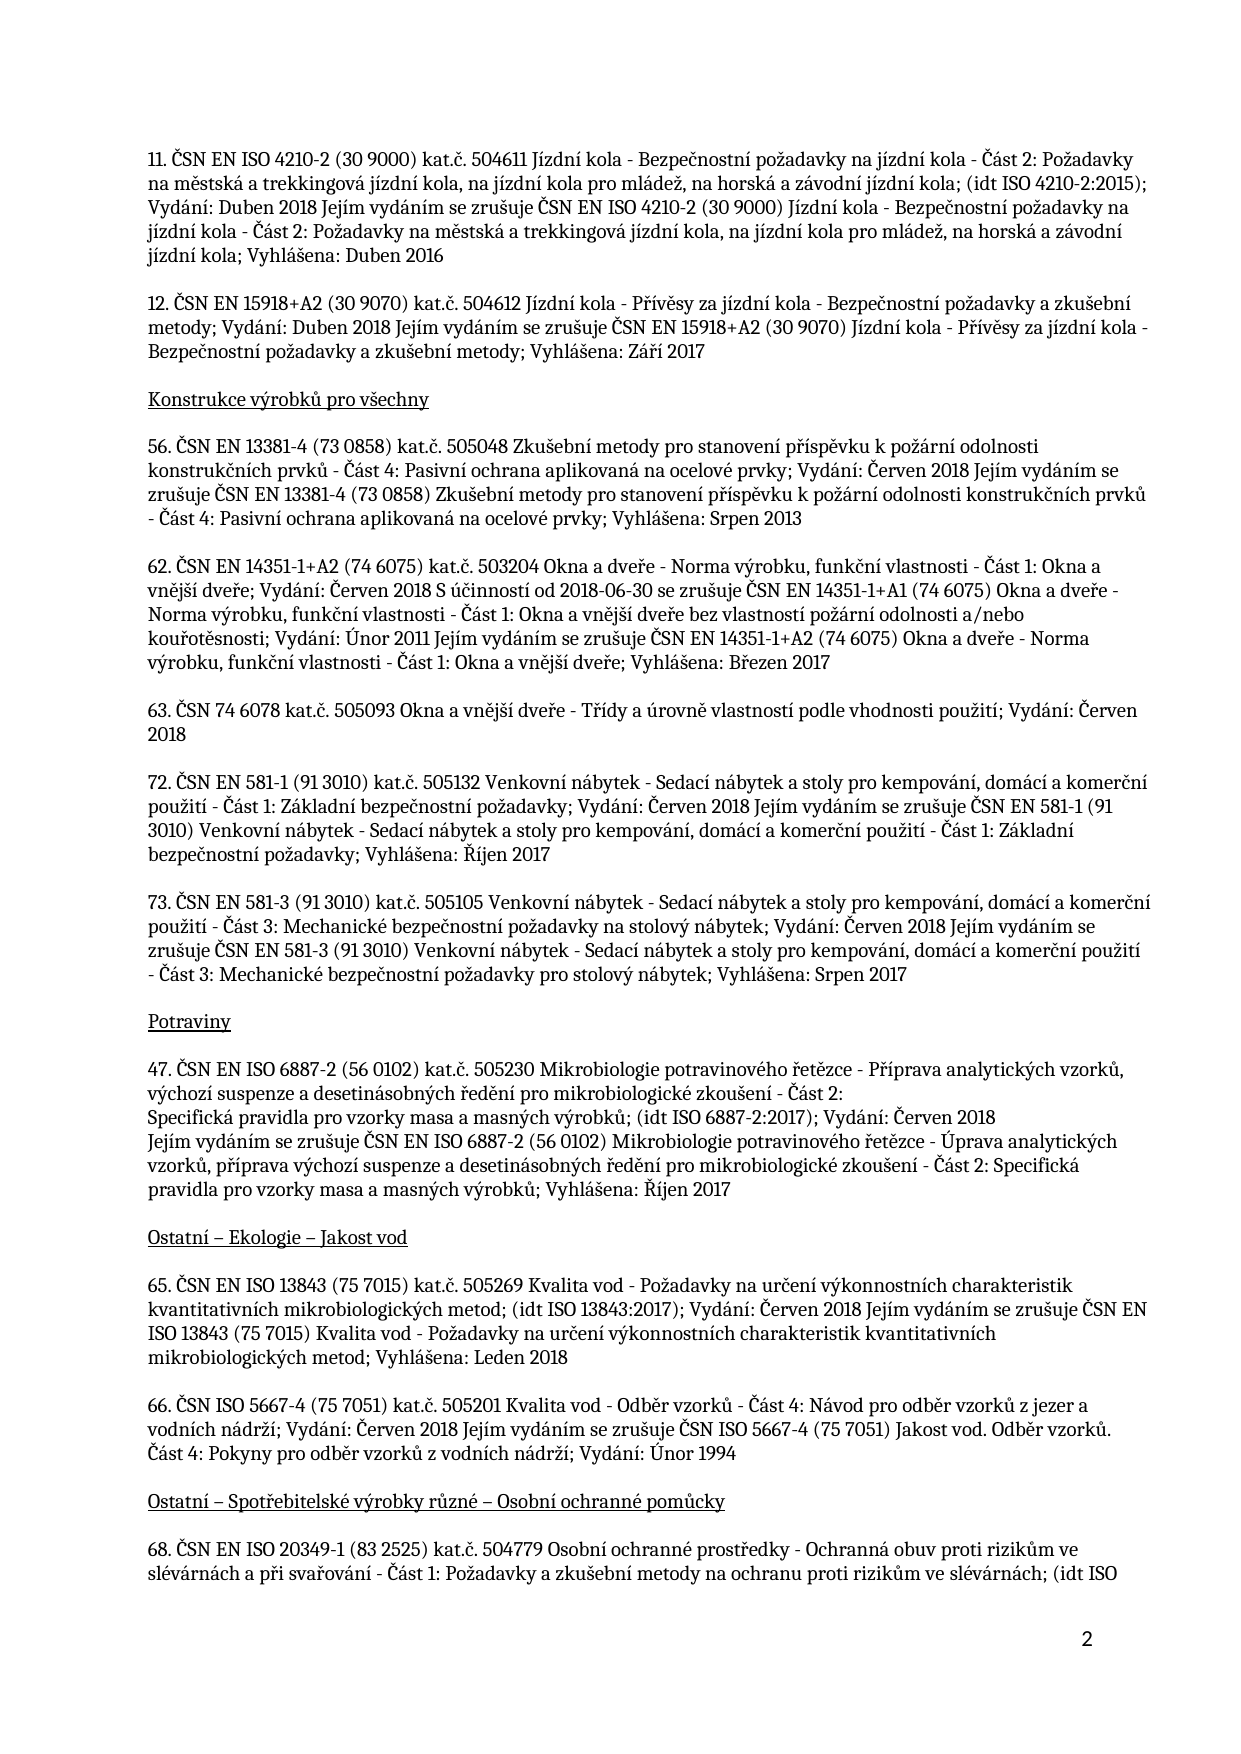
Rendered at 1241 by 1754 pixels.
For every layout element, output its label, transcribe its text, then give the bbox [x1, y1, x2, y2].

text 11. ČSN EN ISO 4210-2 (30 9000) kat.č. 504611 Jízdní kola - Bezpečnostní požadavky na jízdní kola - Část 2: Požadavky na městská a trekkingová jízdní kola, na jízdní kola pro mládež, na horská a závodní jízdní kola; (idt ISO 4210-2:2015); Vydání: Duben 2018 Jejím vydáním se zrušuje ČSN EN ISO 4210-2 (30 9000) Jízdní kola - Bezpečnostní požadavky na jízdní kola - Část 2: Požadavky na městská a trekkingová jízdní kola, na jízdní kola pro mládež, na horská a závodní jízdní kola; Vyhlášena: Duben 2016 [148, 148, 1152, 267]
text 65. ČSN EN ISO 13843 (75 7015) kat.č. 505269 Kvalita vod - Požadavky na určení výkonnostních charakteristik kvantitativních mikrobiologických metod; (idt ISO 13843:2017); Vydání: Červen 2018 Jejím vydáním se zrušuje ČSN EN ISO 13843 (75 7015) Kvalita vod - Požadavky na určení výkonnostních charakteristik kvantitativních mikrobiologických metod; Vyhlášena: Leden 2018 [148, 1274, 1152, 1369]
text Ostatní – Spotřebitelské výrobky různé – Osobní ochranné pomůcky [148, 1489, 1152, 1513]
text Konstrukce výrobků pro všechny [148, 387, 1152, 411]
text Jejím vydáním se zrušuje ČSN EN ISO 6887-2 (56 0102) Mikrobiologie potravinového řetězce - Úprava analytických vzorků, příprava výchozí suspenze a desetinásobných ředění pro mikrobiologické zkoušení - Část 2: Specifická pravidla pro vzorky masa a masných výrobků; Vyhlášena: Říjen 2017 [148, 1130, 1152, 1202]
text 66. ČSN ISO 5667-4 (75 7051) kat.č. 505201 Kvalita vod - Odběr vzorků - Část 4: Návod pro odběr vzorků z jezer a vodních nádrží; Vydání: Červen 2018 Jejím vydáním se zrušuje ČSN ISO 5667-4 (75 7051) Jakost vod. Odběr vzorků. Část 4: Pokyny pro odběr vzorků z vodních nádrží; Vydání: Únor 1994 [148, 1393, 1152, 1465]
text Specifická pravidla pro vzorky masa a masných výrobků; (idt ISO 6887-2:2017); Vydání: Červen 2018 [148, 1106, 1152, 1130]
text 63. ČSN 74 6078 kat.č. 505093 Okna a vnější dveře - Třídy a úrovně vlastností podle vhodnosti použití; Vydání: Červen 2018 [148, 699, 1152, 747]
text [148, 1537, 1152, 1585]
text 72. ČSN EN 581-1 (91 3010) kat.č. 505132 Venkovní nábytek - Sedací nábytek a stoly pro kempování, domácí a komerční použití - Část 1: Základní bezpečnostní požadavky; Vydání: Červen 2018 Jejím vydáním se zrušuje ČSN EN 581-1 (91 3010) Venkovní nábytek - Sedací nábytek a stoly pro kempování, domácí a komerční použití - Část 1: Základní bezpečnostní požadavky; Vyhlášena: Říjen 2017 [148, 771, 1152, 866]
text 56. ČSN EN 13381-4 (73 0858) kat.č. 505048 Zkušební metody pro stanovení příspěvku k požární odolnosti konstrukčních prvků - Část 4: Pasivní ochrana aplikovaná na ocelové prvky; Vydání: Červen 2018 Jejím vydáním se zrušuje ČSN EN 13381-4 (73 0858) Zkušební metody pro stanovení příspěvku k požární odolnosti konstrukčních prvků - Část 4: Pasivní ochrana aplikovaná na ocelové prvky; Vyhlášena: Srpen 2013 [148, 435, 1152, 531]
text Potraviny [148, 1010, 1152, 1034]
text Ostatní – Ekologie – Jakost vod [148, 1226, 1152, 1250]
text 73. ČSN EN 581-3 (91 3010) kat.č. 505105 Venkovní nábytek - Sedací nábytek a stoly pro kempování, domácí a komerční použití - Část 3: Mechanické bezpečnostní požadavky na stolový nábytek; Vydání: Červen 2018 Jejím vydáním se zrušuje ČSN EN 581-3 (91 3010) Venkovní nábytek - Sedací nábytek a stoly pro kempování, domácí a komerční použití - Část 3: Mechanické bezpečnostní požadavky pro stolový nábytek; Vyhlášena: Srpen 2017 [148, 890, 1152, 986]
text 62. ČSN EN 14351-1+A2 (74 6075) kat.č. 503204 Okna a dveře - Norma výrobku, funkční vlastnosti - Část 1: Okna a vnější dveře; Vydání: Červen 2018 S účinností od 2018-06-30 se zrušuje ČSN EN 14351-1+A1 (74 6075) Okna a dveře - Norma výrobku, funkční vlastnosti - Část 1: Okna a vnější dveře bez vlastností požární odolnosti a/nebo kouřotěsnosti; Vydání: Únor 2011 Jejím vydáním se zrušuje ČSN EN 14351-1+A2 (74 6075) Okna a dveře - Norma výrobku, funkční vlastnosti - Část 1: Okna a vnější dveře; Vyhlášena: Březen 2017 [148, 555, 1152, 675]
text 47. ČSN EN ISO 6887-2 (56 0102) kat.č. 505230 Mikrobiologie potravinového řetězce - Příprava analytických vzorků, výchozí suspenze a desetinásobných ředění pro mikrobiologické zkoušení - Část 2: [148, 1058, 1152, 1106]
text 12. ČSN EN 15918+A2 (30 9070) kat.č. 504612 Jízdní kola - Přívěsy za jízdní kola - Bezpečnostní požadavky a zkušební metody; Vydání: Duben 2018 Jejím vydáním se zrušuje ČSN EN 15918+A2 (30 9070) Jízdní kola - Přívěsy za jízdní kola - Bezpečnostní požadavky a zkušební metody; Vyhlášena: Září 2017 [148, 291, 1152, 363]
